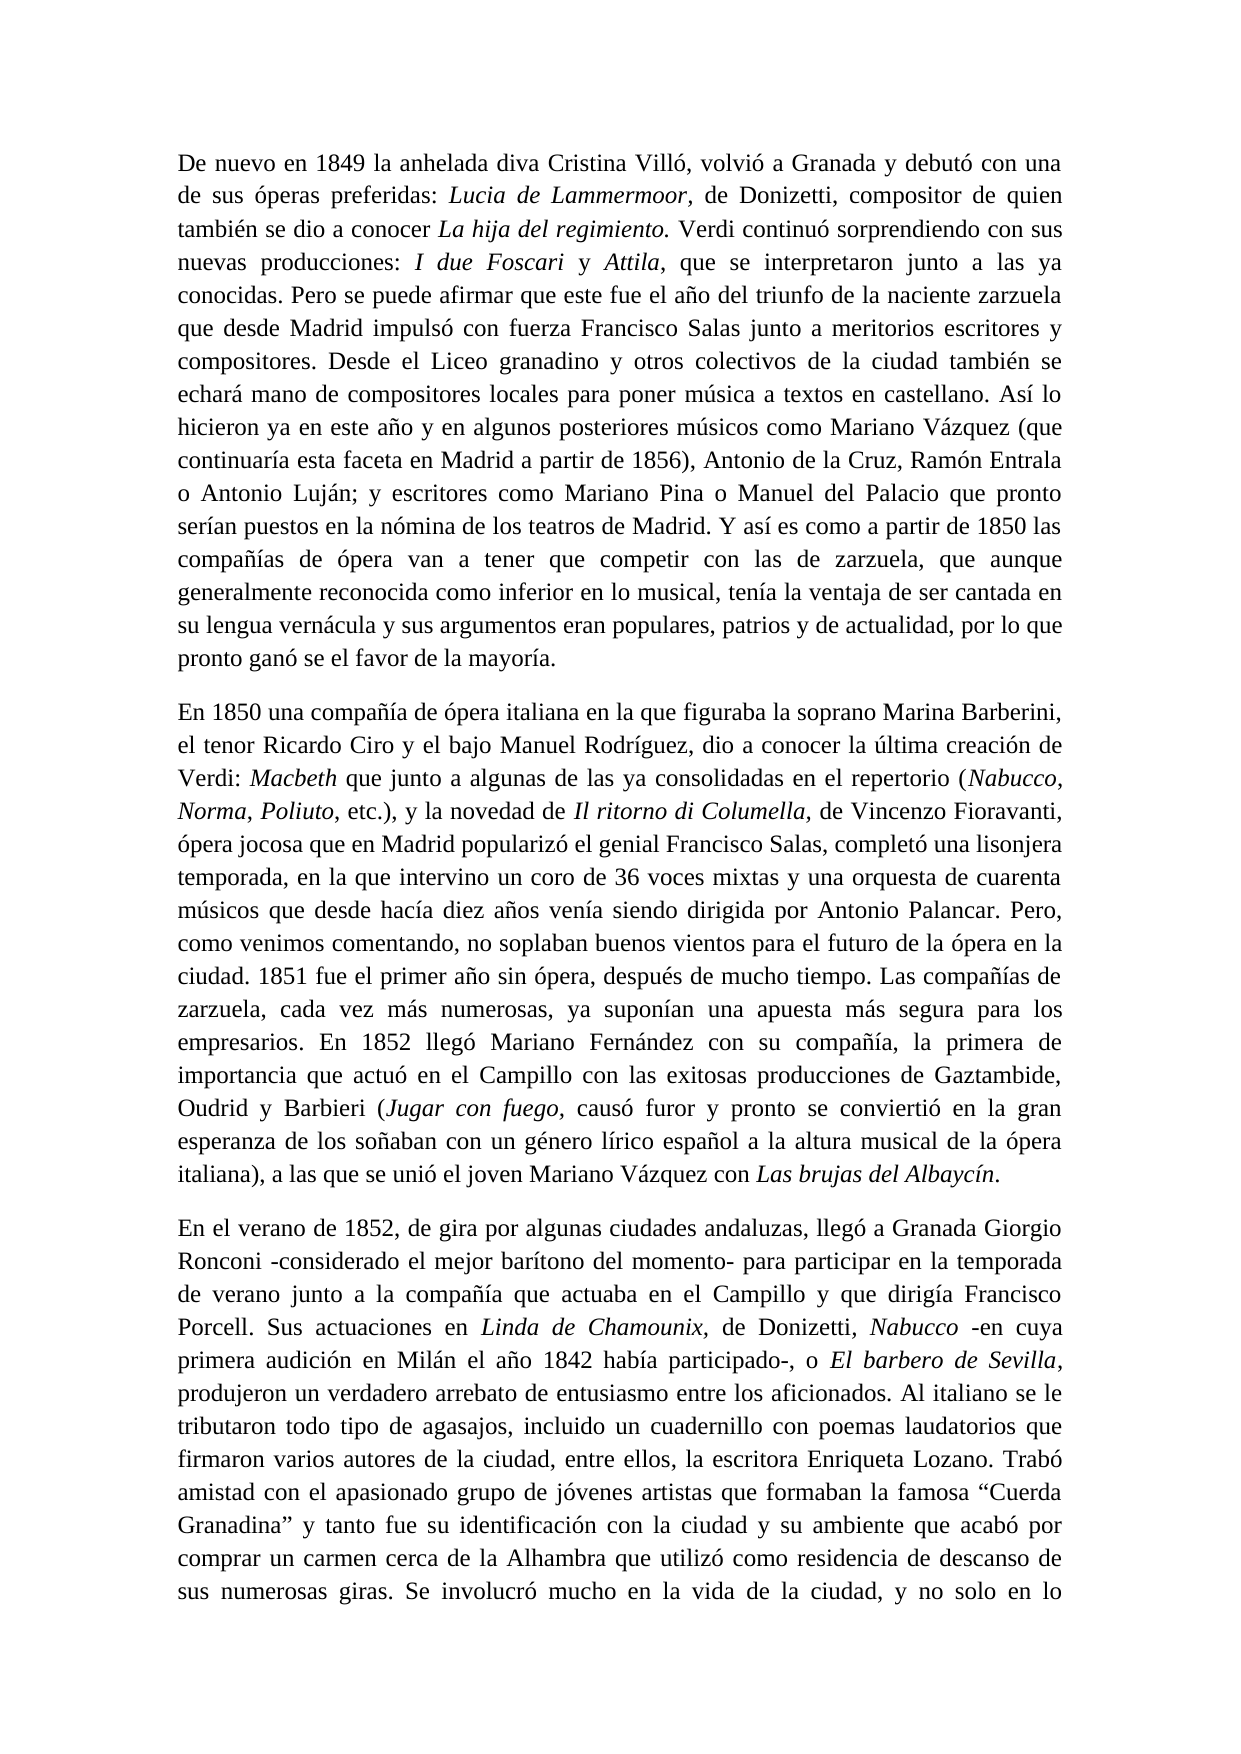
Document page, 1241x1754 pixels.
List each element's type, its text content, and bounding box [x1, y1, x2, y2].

text En 1850 una compañía de ópera italiana en la que figuraba la soprano Marina Barberini, el tenor Ricardo Ciro y el bajo Manuel Rodríguez, dio a conocer la última creación de Verdi: Macbeth que junto a algunas de las ya consolidadas en el repertorio (Nabucco, Norma, Poliuto, etc.), y la novedad de Il ritorno di Columella, de Vincenzo Fioravanti, ópera jocosa que en Madrid popularizó el genial Francisco Salas, completó una lisonjera temporada, en la que intervino un coro de 36 voces mixtas y una orquesta de cuarenta músicos que desde hacía diez años venía siendo dirigida por Antonio Palancar. Pero, como venimos comentando, no soplaban buenos vientos para el futuro de la ópera en la ciudad. 1851 fue el primer año sin ópera, después de mucho tiempo. Las compañías de zarzuela, cada vez más numerosas, ya suponían una apuesta más segura para los empresarios. En 1852 llegó Mariano Fernández con su compañía, la primera de importancia que actuó en el Campillo con las exitosas producciones de Gaztambide, Oudrid y Barbieri (Jugar con fuego, causó furor y pronto se conviertió en la gran esperanza de los soñaban con un género lírico español a la altura musical de la ópera italiana), a las que se unió el joven Mariano Vázquez con Las brujas del Albaycín. [177, 697, 1063, 1188]
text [177, 1213, 1063, 1605]
text De nuevo en 1849 la anhelada diva Cristina Villó, volvió a Granada y debutó con una de sus óperas preferidas: Lucia de Lammermoor, de Donizetti, compositor de quien también se dio a conocer La hija del regimiento. Verdi continuó sorprendiendo con sus nuevas producciones: I due Foscari y Attila, que se interpretaron junto a las ya conocidas. Pero se puede afirmar que este fue el año del triunfo de la naciente zarzuela que desde Madrid impulsó con fuerza Francisco Salas junto a meritorios escritores y compositores. Desde el Liceo granadino y otros colectivos de la ciudad también se echará mano de compositores locales para poner música a textos en castellano. Así lo hicieron ya en este año y en algunos posteriores músicos como Mariano Vázquez (que continuaría esta faceta en Madrid a partir de 1856), Antonio de la Cruz, Ramón Entrala o Antonio Luján; y escritores como Mariano Pina o Manuel del Palacio que pronto serían puestos en la nómina de los teatros de Madrid. Y así es como a partir de 1850 las compañías de ópera van a tener que competir con las de zarzuela, que aunque generalmente reconocida como inferior en lo musical, tenía la ventaja de ser cantada en su lengua vernácula y sus argumentos eran populares, patrios y de actualidad, por lo que pronto ganó se el favor de la mayoría. [177, 148, 1063, 672]
